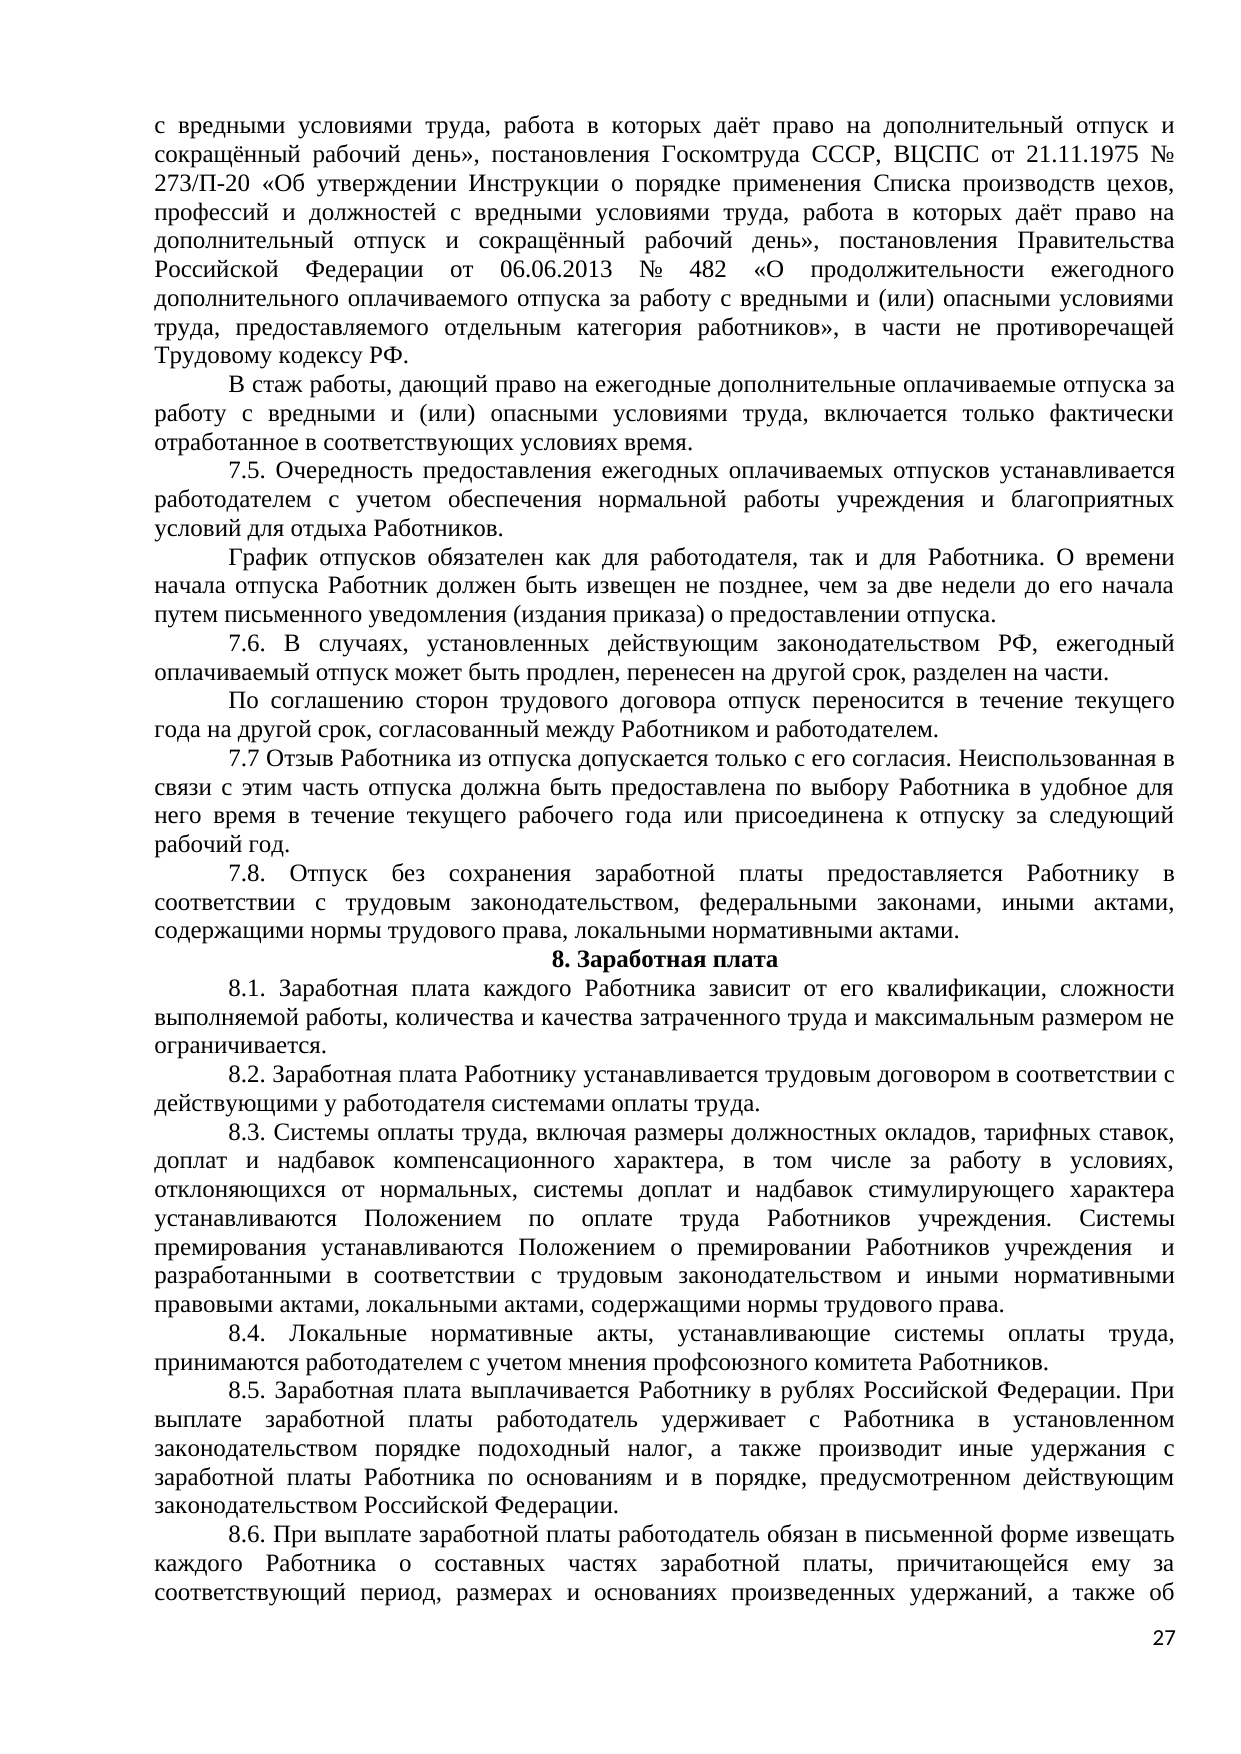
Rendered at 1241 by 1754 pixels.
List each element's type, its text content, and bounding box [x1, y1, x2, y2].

text 7.5. Очередность предоставления ежегодных оплачиваемых отпусков устанавливается работодателем с учетом обеспечения нормальной работы учреждения и благоприятных условий для отдыха Работников. [154, 455, 1176, 542]
text 8. Заработная плата [154, 944, 1176, 973]
text В стаж работы, дающий право на ежегодные дополнительные оплачиваемые отпуска за работу с вредными и (или) опасными условиями труда, включается только фактически отработанное в соответствующих условиях время. [154, 369, 1176, 455]
text 7.8. Отпуск без сохранения заработной платы предоставляется Работнику в соответствии с трудовым законодательством, федеральными законами, иными актами, содержащими нормы трудового права, локальными нормативными актами. [154, 858, 1176, 944]
text 8.5. Заработная плата выплачивается Работнику в рублях Российской Федерации. При выплате заработной платы работодатель удерживает с Работника в установленном законодательством порядке подоходный налог, а также производит иные удержания с заработной платы Работника по основаниям и в порядке, предусмотренном действующим законодательством Российской Федерации. [154, 1375, 1176, 1519]
text 7.7 Отзыв Работника из отпуска допускается только с его согласия. Неиспользованная в связи с этим часть отпуска должна быть предоставлена по выбору Работника в удобное для него время в течение текущего рабочего года или присоединена к отпуску за следующий рабочий год. [154, 743, 1176, 858]
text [154, 110, 1176, 369]
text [154, 1519, 1176, 1605]
text По соглашению сторон трудового договора отпуск переносится в течение текущего года на другой срок, согласованный между Работником и работодателем. [154, 685, 1176, 743]
text 8.4. Локальные нормативные акты, устанавливающие системы оплаты труда, принимаются работодателем с учетом мнения профсоюзного комитета Работников. [154, 1318, 1176, 1375]
text График отпусков обязателен как для работодателя, так и для Работника. О времени начала отпуска Работник должен быть извещен не позднее, чем за две недели до его начала путем письменного уведомления (издания приказа) о предоставлении отпуска. [154, 542, 1176, 628]
text 8.2. Заработная плата Работнику устанавливается трудовым договором в соответствии с действующими у работодателя системами оплаты труда. [154, 1059, 1176, 1117]
text 8.1. Заработная плата каждого Работника зависит от его квалификации, сложности выполняемой работы, количества и качества затраченного труда и максимальным размером не ограничивается. [154, 973, 1176, 1059]
text 7.6. В случаях, установленных действующим законодательством РФ, ежегодный оплачиваемый отпуск может быть продлен, перенесен на другой срок, разделен на части. [154, 628, 1176, 685]
text 8.3. Системы оплаты труда, включая размеры должностных окладов, тарифных ставок, доплат и надбавок компенсационного характера, в том числе за работу в условиях, отклоняющихся от нормальных, системы доплат и надбавок стимулирующего характера устанавливаются Положением по оплате труда Работников учреждения. Системы премирования устанавливаются Положением о премировании Работников учреждения и разработанными в соответствии с трудовым законодательством и иными нормативными правовыми актами, локальными актами, содержащими нормы трудового права. [154, 1117, 1176, 1318]
